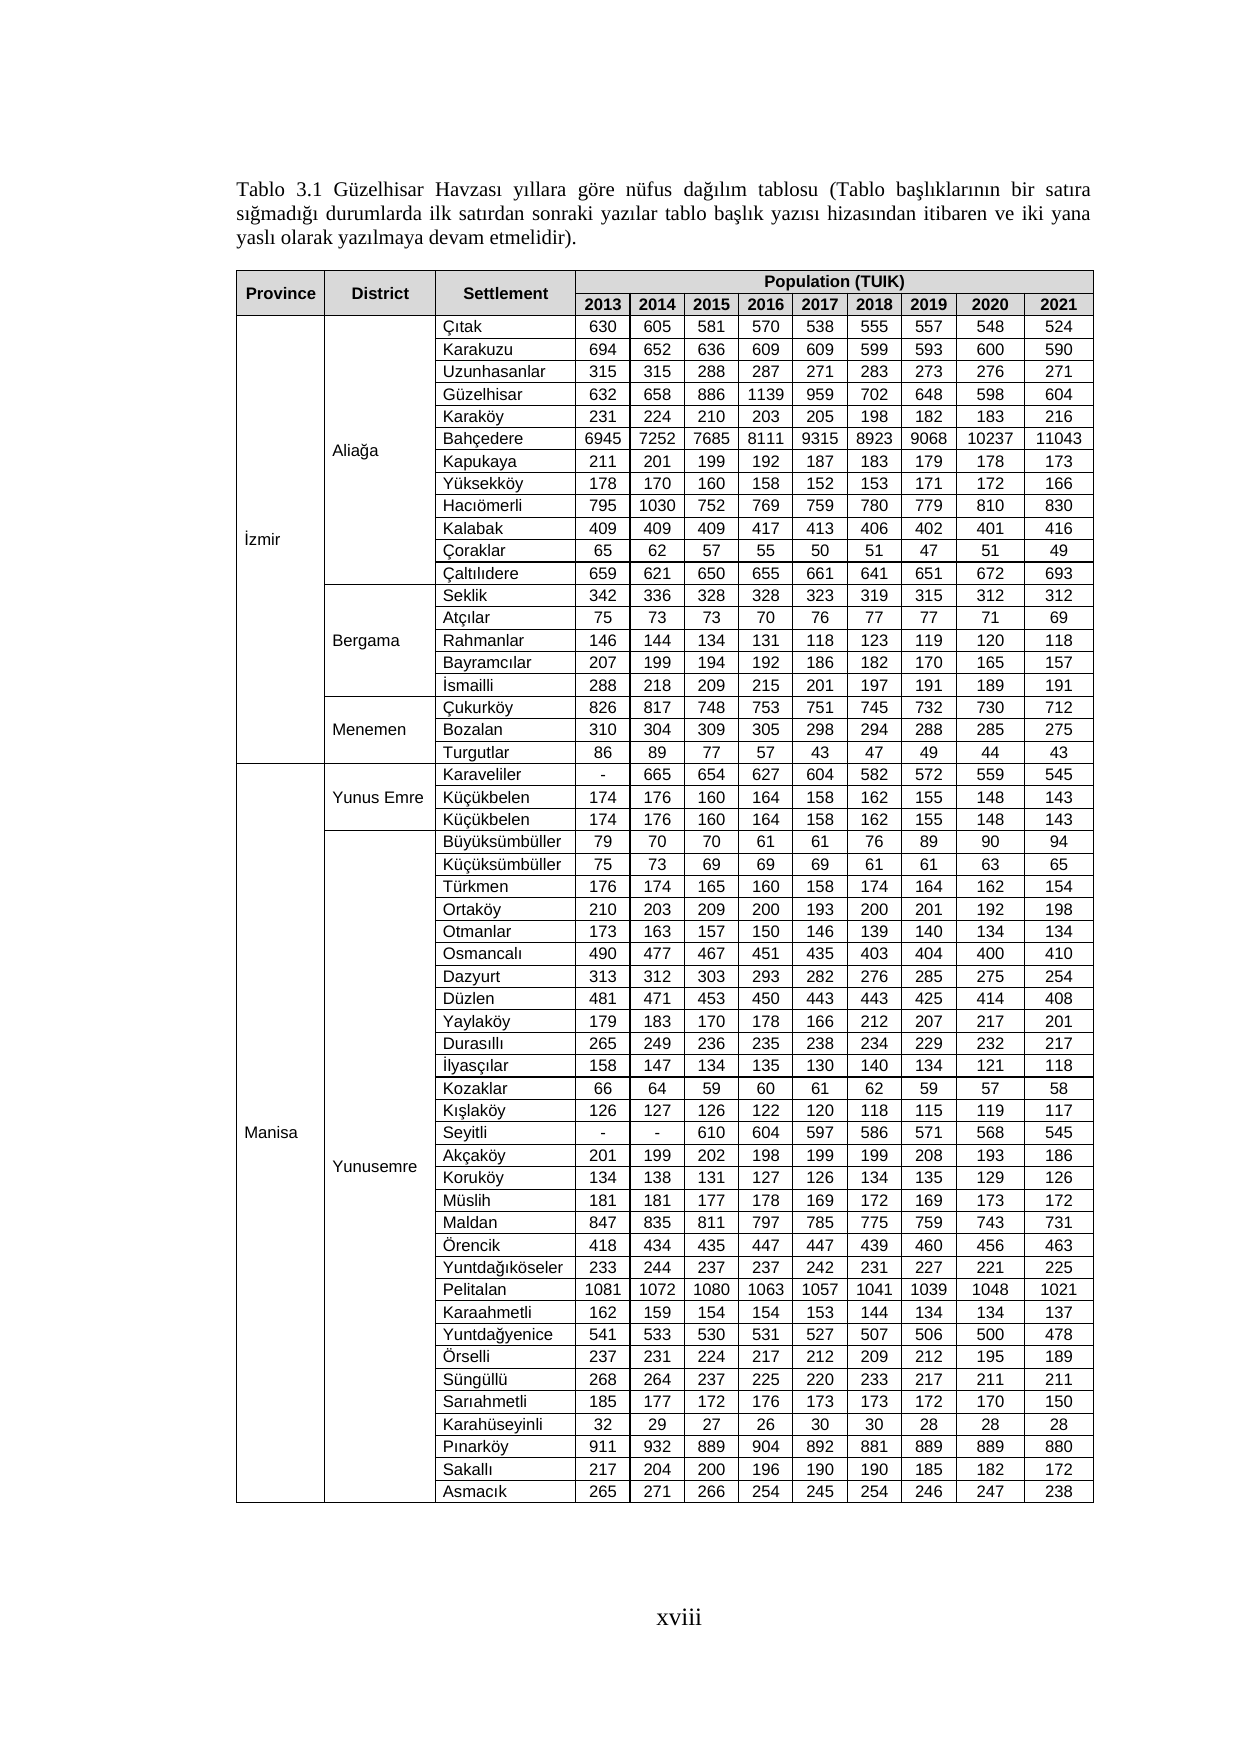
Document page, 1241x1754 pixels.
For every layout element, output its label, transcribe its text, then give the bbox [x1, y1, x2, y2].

table_cell 134 [902, 1055, 956, 1076]
table_cell 160 [685, 786, 738, 808]
table_cell 201 [631, 450, 684, 472]
table_cell 661 [793, 563, 847, 584]
table_cell 323 [793, 585, 847, 606]
table_cell 134 [576, 1167, 629, 1188]
table_cell 196 [739, 1458, 792, 1479]
table_cell 59 [685, 1078, 738, 1099]
table_cell 315 [576, 361, 629, 382]
table_cell 548 [957, 316, 1024, 337]
table_cell 44 [957, 742, 1024, 763]
table_cell 185 [576, 1391, 629, 1412]
table_cell 174 [576, 786, 629, 808]
table_cell Türkmen [436, 876, 575, 897]
table_cell 69 [685, 854, 738, 875]
table_cell 201 [902, 898, 956, 920]
table_cell 189 [1025, 1346, 1093, 1368]
table_cell 604 [1025, 383, 1093, 404]
table_cell 254 [848, 1481, 901, 1502]
table_cell 636 [685, 339, 738, 360]
table_cell 425 [902, 988, 956, 1009]
table_cell Bozalan [436, 719, 575, 741]
table_cell 165 [685, 876, 738, 897]
table_cell 889 [957, 1436, 1024, 1457]
table_cell 70 [739, 607, 792, 628]
table_cell 435 [793, 943, 847, 964]
table_cell 203 [631, 898, 684, 920]
table_cell 73 [685, 607, 738, 628]
table_cell 205 [793, 406, 847, 427]
table_cell 904 [739, 1436, 792, 1457]
table_cell 275 [957, 966, 1024, 987]
table_cell 288 [902, 719, 956, 741]
table_cell 610 [685, 1122, 738, 1144]
table_cell 77 [902, 607, 956, 628]
table_cell 232 [957, 1033, 1024, 1054]
table_cell 400 [957, 943, 1024, 964]
table_cell 555 [848, 316, 901, 337]
table_cell 178 [739, 1190, 792, 1211]
table_cell 86 [576, 742, 629, 763]
table_cell 609 [739, 339, 792, 360]
table_cell 192 [739, 450, 792, 472]
table_cell 158 [793, 809, 847, 830]
table_cell 759 [793, 495, 847, 517]
table_cell 117 [1025, 1100, 1093, 1121]
table_cell 65 [1025, 854, 1093, 875]
table_cell 181 [631, 1190, 684, 1211]
table_cell 179 [576, 1010, 629, 1032]
table_cell 183 [957, 406, 1024, 427]
table_cell 123 [848, 630, 901, 651]
table_cell 8923 [848, 428, 901, 449]
table_cell 174 [631, 876, 684, 897]
table_cell Müslih [436, 1190, 575, 1211]
table_cell 170 [902, 652, 956, 673]
table_cell 434 [631, 1234, 684, 1256]
table_cell 7685 [685, 428, 738, 449]
table_cell 659 [576, 563, 629, 584]
table_cell 571 [902, 1122, 956, 1144]
table_cell İlyasçılar [436, 1055, 575, 1076]
table_cell 162 [957, 876, 1024, 897]
table_cell Yuntdağyenice [436, 1324, 575, 1345]
table_cell 172 [957, 473, 1024, 494]
table_cell 143 [1025, 786, 1093, 808]
table_cell 9068 [902, 428, 956, 449]
table_cell Çoraklar [436, 540, 575, 561]
table_cell 162 [576, 1301, 629, 1323]
table_cell 130 [793, 1055, 847, 1076]
table_cell 403 [848, 943, 901, 964]
table_cell Bergama [325, 585, 435, 696]
table_cell Akçaköy [436, 1145, 575, 1166]
table_cell Karaahmetli [436, 1301, 575, 1323]
table_cell 245 [793, 1481, 847, 1502]
table_cell 134 [848, 1167, 901, 1188]
table_cell Dazyurt [436, 966, 575, 987]
table_cell Koruköy [436, 1167, 575, 1188]
table_cell 26 [739, 1414, 792, 1435]
table_cell 886 [685, 383, 738, 404]
table_cell 490 [576, 943, 629, 964]
table_cell 58 [1025, 1078, 1093, 1099]
table_cell 570 [739, 316, 792, 337]
table_cell 315 [902, 585, 956, 606]
table_cell 89 [902, 831, 956, 852]
table_cell Menemen [325, 697, 435, 763]
table_cell 254 [739, 1481, 792, 1502]
table_cell 172 [902, 1391, 956, 1412]
table_cell 304 [631, 719, 684, 741]
table_cell 229 [902, 1033, 956, 1054]
table_cell 665 [631, 764, 684, 785]
table_cell 162 [848, 786, 901, 808]
table_cell 224 [631, 406, 684, 427]
table_cell Örencik [436, 1234, 575, 1256]
table_cell 235 [739, 1033, 792, 1054]
table_cell 215 [739, 674, 792, 696]
table_cell 79 [576, 831, 629, 852]
table_cell 285 [957, 719, 1024, 741]
table_cell 315 [631, 361, 684, 382]
table_cell 254 [1025, 966, 1093, 987]
table_cell 410 [1025, 943, 1093, 964]
table_cell 115 [902, 1100, 956, 1121]
table_cell 63 [957, 854, 1024, 875]
table_cell 118 [848, 1100, 901, 1121]
table_cell 500 [957, 1324, 1024, 1345]
table_cell 648 [902, 383, 956, 404]
table_cell 435 [685, 1234, 738, 1256]
table_cell 413 [793, 518, 847, 539]
table_cell 409 [576, 518, 629, 539]
table_cell 288 [576, 674, 629, 696]
table_cell 234 [848, 1033, 901, 1054]
table_cell 604 [793, 764, 847, 785]
table_cell Süngüllü [436, 1369, 575, 1390]
table_cell 172 [1025, 1458, 1093, 1479]
table_cell 456 [957, 1234, 1024, 1256]
table_cell 759 [902, 1212, 956, 1233]
table_cell 118 [1025, 630, 1093, 651]
table_cell 212 [848, 1010, 901, 1032]
table_cell 2018 [848, 294, 901, 315]
table_cell 2020 [957, 294, 1024, 315]
table_cell 590 [1025, 339, 1093, 360]
table_cell Yunusemre [325, 831, 435, 1502]
table_cell 177 [685, 1190, 738, 1211]
table_cell 120 [793, 1100, 847, 1121]
table_cell 779 [902, 495, 956, 517]
table_cell Ortaköy [436, 898, 575, 920]
table_cell 134 [957, 921, 1024, 942]
table_cell 609 [793, 339, 847, 360]
table_cell 73 [631, 854, 684, 875]
table_cell 545 [1025, 1122, 1093, 1144]
table_cell 164 [739, 786, 792, 808]
table_cell 220 [793, 1369, 847, 1390]
table_cell 650 [685, 563, 738, 584]
table_cell 200 [739, 898, 792, 920]
table_cell 6945 [576, 428, 629, 449]
table_cell Aliağa [325, 316, 435, 584]
table_cell 748 [685, 697, 738, 718]
table_cell 193 [957, 1145, 1024, 1166]
table_cell 244 [631, 1257, 684, 1278]
table_cell 319 [848, 585, 901, 606]
table_cell 62 [848, 1078, 901, 1099]
table_cell 190 [793, 1458, 847, 1479]
table_cell 593 [902, 339, 956, 360]
table_cell 126 [793, 1167, 847, 1188]
table_cell 712 [1025, 697, 1093, 718]
table_cell 135 [902, 1167, 956, 1188]
table_cell 227 [902, 1257, 956, 1278]
table_cell Yaylaköy [436, 1010, 575, 1032]
table_cell 129 [957, 1167, 1024, 1188]
table_cell 186 [793, 652, 847, 673]
table_cell 328 [739, 585, 792, 606]
table_cell 2015 [685, 294, 738, 315]
table_cell 313 [576, 966, 629, 987]
table_cell 173 [848, 1391, 901, 1412]
table_cell 785 [793, 1212, 847, 1233]
table_cell 2016 [739, 294, 792, 315]
table_cell Düzlen [436, 988, 575, 1009]
table_cell 209 [685, 898, 738, 920]
table_cell 581 [685, 316, 738, 337]
table_cell 7252 [631, 428, 684, 449]
table_cell 178 [576, 473, 629, 494]
table_cell 165 [957, 652, 1024, 673]
table_cell Seklik [436, 585, 575, 606]
table_cell 414 [957, 988, 1024, 1009]
table_cell 118 [1025, 1055, 1093, 1076]
table_cell 451 [739, 943, 792, 964]
table_cell 959 [793, 383, 847, 404]
table_header District [325, 271, 435, 315]
table_cell 237 [685, 1257, 738, 1278]
table_cell Küçükbelen [436, 786, 575, 808]
table_cell 154 [685, 1301, 738, 1323]
table_cell İsmailli [436, 674, 575, 696]
table_cell 236 [685, 1033, 738, 1054]
table_cell 57 [685, 540, 738, 561]
table_cell Sakallı [436, 1458, 575, 1479]
table_cell Durasıllı [436, 1033, 575, 1054]
table_cell 268 [576, 1369, 629, 1390]
table_cell 49 [902, 742, 956, 763]
table_cell 173 [957, 1190, 1024, 1211]
table_cell 60 [739, 1078, 792, 1099]
table_cell 342 [576, 585, 629, 606]
table_cell 153 [848, 473, 901, 494]
table_cell 187 [793, 450, 847, 472]
table_cell 28 [1025, 1414, 1093, 1435]
table_cell - [576, 764, 629, 785]
table_cell 246 [902, 1481, 956, 1502]
table_cell 210 [685, 406, 738, 427]
table_cell 69 [793, 854, 847, 875]
table_cell Çıtak [436, 316, 575, 337]
table_cell 198 [848, 406, 901, 427]
table_cell Bahçedere [436, 428, 575, 449]
table_cell 238 [1025, 1481, 1093, 1502]
table_header Settlement [436, 271, 575, 315]
table_cell 586 [848, 1122, 901, 1144]
table_cell 826 [576, 697, 629, 718]
table_cell 121 [957, 1055, 1024, 1076]
table_cell 69 [739, 854, 792, 875]
table_cell 195 [957, 1346, 1024, 1368]
table_cell 55 [739, 540, 792, 561]
table_cell 199 [685, 450, 738, 472]
table_cell 171 [902, 473, 956, 494]
table_cell 557 [902, 316, 956, 337]
table_cell 146 [576, 630, 629, 651]
table_cell 478 [1025, 1324, 1093, 1345]
table_cell 582 [848, 764, 901, 785]
table_cell 305 [739, 719, 792, 741]
table_cell 193 [793, 898, 847, 920]
table_cell 182 [957, 1458, 1024, 1479]
table_cell 27 [685, 1414, 738, 1435]
table_cell 273 [902, 361, 956, 382]
table_cell 1039 [902, 1279, 956, 1300]
table_cell 127 [739, 1167, 792, 1188]
table_cell 200 [685, 1458, 738, 1479]
table_cell 134 [957, 1301, 1024, 1323]
table_cell 160 [685, 473, 738, 494]
table_cell 209 [685, 674, 738, 696]
table_cell 752 [685, 495, 738, 517]
table_cell Karaköy [436, 406, 575, 427]
table_cell 126 [576, 1100, 629, 1121]
table_cell 172 [685, 1391, 738, 1412]
table_cell 453 [685, 988, 738, 1009]
table_cell Kışlaköy [436, 1100, 575, 1121]
table_cell Asmacık [436, 1481, 575, 1502]
table_cell 94 [1025, 831, 1093, 852]
table_cell 811 [685, 1212, 738, 1233]
table_cell 294 [848, 719, 901, 741]
table_cell 173 [793, 1391, 847, 1412]
table_cell 199 [631, 652, 684, 673]
table_cell 199 [848, 1145, 901, 1166]
table_cell 264 [631, 1369, 684, 1390]
table_cell 201 [1025, 1010, 1093, 1032]
table_cell 655 [739, 563, 792, 584]
table_cell Pelitalan [436, 1279, 575, 1300]
table_cell 217 [576, 1458, 629, 1479]
table_cell 211 [576, 450, 629, 472]
table_cell 439 [848, 1234, 901, 1256]
table_cell 751 [793, 697, 847, 718]
table_cell 138 [631, 1167, 684, 1188]
table_cell 275 [1025, 719, 1093, 741]
table_cell 409 [685, 518, 738, 539]
table_cell 146 [793, 921, 847, 942]
table_cell 50 [793, 540, 847, 561]
table_cell 216 [1025, 406, 1093, 427]
table_cell 211 [957, 1369, 1024, 1390]
table_cell 265 [576, 1481, 629, 1502]
table_cell 144 [848, 1301, 901, 1323]
table_cell 1081 [576, 1279, 629, 1300]
table_cell 730 [957, 697, 1024, 718]
table_cell 231 [631, 1346, 684, 1368]
table_cell 176 [576, 876, 629, 897]
table_cell 183 [631, 1010, 684, 1032]
table_cell 212 [793, 1346, 847, 1368]
table_cell 61 [739, 831, 792, 852]
table_cell 847 [576, 1212, 629, 1233]
table_cell 743 [957, 1212, 1024, 1233]
table_cell 641 [848, 563, 901, 584]
table_cell 276 [957, 361, 1024, 382]
table_cell 402 [902, 518, 956, 539]
table_cell Büyüksümbüller [436, 831, 575, 852]
table_cell 312 [1025, 585, 1093, 606]
table_cell 190 [848, 1458, 901, 1479]
table_cell 238 [793, 1033, 847, 1054]
table_cell 164 [902, 876, 956, 897]
table_cell 242 [793, 1257, 847, 1278]
table_cell 28 [957, 1414, 1024, 1435]
table_cell 208 [902, 1145, 956, 1166]
table_cell 70 [685, 831, 738, 852]
table_cell 443 [793, 988, 847, 1009]
table_cell 1139 [739, 383, 792, 404]
table_cell 122 [739, 1100, 792, 1121]
table_cell 172 [848, 1190, 901, 1211]
table_cell 173 [576, 921, 629, 942]
table_cell 932 [631, 1436, 684, 1457]
table_cell 176 [631, 786, 684, 808]
table_cell 911 [576, 1436, 629, 1457]
table_cell 2013 [576, 294, 629, 315]
table_cell 59 [902, 1078, 956, 1099]
table_cell 225 [739, 1369, 792, 1390]
table_cell 9315 [793, 428, 847, 449]
table_cell 120 [957, 630, 1024, 651]
table_cell Seyitli [436, 1122, 575, 1144]
table_cell 217 [902, 1369, 956, 1390]
table_cell 604 [739, 1122, 792, 1144]
table_cell 66 [576, 1078, 629, 1099]
table_cell Atçılar [436, 607, 575, 628]
table_cell 126 [1025, 1167, 1093, 1188]
table_cell 271 [793, 361, 847, 382]
table_cell 29 [631, 1414, 684, 1435]
table_cell 163 [631, 921, 684, 942]
table_cell 64 [631, 1078, 684, 1099]
table_cell 155 [902, 786, 956, 808]
table_cell 90 [957, 831, 1024, 852]
table_cell 154 [739, 1301, 792, 1323]
table_cell 460 [902, 1234, 956, 1256]
table_cell 531 [739, 1324, 792, 1345]
table_cell 135 [739, 1055, 792, 1076]
table_cell Güzelhisar [436, 383, 575, 404]
table_cell 143 [1025, 809, 1093, 830]
table_cell 61 [793, 831, 847, 852]
table_cell 204 [631, 1458, 684, 1479]
table_cell 140 [848, 1055, 901, 1076]
table_cell 197 [848, 674, 901, 696]
table_cell 210 [576, 898, 629, 920]
table_cell 192 [957, 898, 1024, 920]
table_cell 189 [957, 674, 1024, 696]
table_cell 191 [1025, 674, 1093, 696]
table_cell 463 [1025, 1234, 1093, 1256]
table_cell 217 [739, 1346, 792, 1368]
table_cell 153 [793, 1301, 847, 1323]
table_cell 312 [957, 585, 1024, 606]
table_cell 202 [685, 1145, 738, 1166]
table_cell 572 [902, 764, 956, 785]
table_cell 265 [576, 1033, 629, 1054]
table_cell 506 [902, 1324, 956, 1345]
table_cell 47 [848, 742, 901, 763]
table_cell 892 [793, 1436, 847, 1457]
table_cell 627 [739, 764, 792, 785]
table_cell 217 [1025, 1033, 1093, 1054]
table_cell 170 [631, 473, 684, 494]
table_cell 154 [1025, 876, 1093, 897]
table_cell 450 [739, 988, 792, 1009]
table_cell 75 [576, 854, 629, 875]
table_cell 43 [793, 742, 847, 763]
table_cell 155 [902, 809, 956, 830]
table_cell 889 [685, 1436, 738, 1457]
table_cell 672 [957, 563, 1024, 584]
table_cell 401 [957, 518, 1024, 539]
table_cell 731 [1025, 1212, 1093, 1233]
table_cell 61 [848, 854, 901, 875]
table_cell 568 [957, 1122, 1024, 1144]
table_cell 266 [685, 1481, 738, 1502]
table_cell 174 [848, 876, 901, 897]
table_cell 1021 [1025, 1279, 1093, 1300]
table_cell 632 [576, 383, 629, 404]
table_cell 797 [739, 1212, 792, 1233]
table_cell 172 [1025, 1190, 1093, 1211]
table_cell 1041 [848, 1279, 901, 1300]
table_cell 157 [1025, 652, 1093, 673]
table_cell 654 [685, 764, 738, 785]
table_cell 76 [793, 607, 847, 628]
table_cell 11043 [1025, 428, 1093, 449]
table_cell Turgutlar [436, 742, 575, 763]
table_cell 336 [631, 585, 684, 606]
table_cell 207 [576, 652, 629, 673]
table_cell 2021 [1025, 294, 1093, 315]
table_cell 51 [957, 540, 1024, 561]
table_cell Sarıahmetli [436, 1391, 575, 1412]
table_cell 134 [685, 1055, 738, 1076]
table_cell 77 [685, 742, 738, 763]
table_cell Manisa [237, 764, 324, 1502]
table_cell 144 [631, 630, 684, 651]
table_cell Uzunhasanlar [436, 361, 575, 382]
table_cell 310 [576, 719, 629, 741]
table_cell 303 [685, 966, 738, 987]
table_cell 126 [685, 1100, 738, 1121]
table_cell Küçükbelen [436, 809, 575, 830]
table_cell 118 [793, 630, 847, 651]
table_cell 630 [576, 316, 629, 337]
table_cell Kalabak [436, 518, 575, 539]
table_cell 1063 [739, 1279, 792, 1300]
table_cell 309 [685, 719, 738, 741]
table_cell 233 [576, 1257, 629, 1278]
table_cell 57 [739, 742, 792, 763]
table_cell 283 [848, 361, 901, 382]
text Tablo 3.1 Güzelhisar Havzası yıllara göre nüfus dağılım tablosu (Tablo başlıklarının bir satıra sığmadığı durumlarda ilk satırdan sonraki yazılar tablo başlık yazısı hizasından itibaren ve iki yana yaslı olarak yazılmaya devam etmelidir). [236, 177, 1092, 249]
table_header Province [237, 271, 324, 315]
table_cell 817 [631, 697, 684, 718]
table_cell 147 [631, 1055, 684, 1076]
table_cell 10237 [957, 428, 1024, 449]
table_cell 225 [1025, 1257, 1093, 1278]
table_cell 745 [848, 697, 901, 718]
table_cell 8111 [739, 428, 792, 449]
table_cell 194 [685, 652, 738, 673]
table_cell 795 [576, 495, 629, 517]
table_cell 179 [902, 450, 956, 472]
table_cell 224 [685, 1346, 738, 1368]
table_cell 65 [576, 540, 629, 561]
table_cell 137 [1025, 1301, 1093, 1323]
table_cell Osmancalı [436, 943, 575, 964]
table_cell - [631, 1122, 684, 1144]
table_cell 2014 [631, 294, 684, 315]
table_cell 162 [848, 809, 901, 830]
table_cell 201 [793, 674, 847, 696]
table_cell 201 [576, 1145, 629, 1166]
table_cell 71 [957, 607, 1024, 628]
table_cell 57 [957, 1078, 1024, 1099]
table_cell 830 [1025, 495, 1093, 517]
table_cell 406 [848, 518, 901, 539]
table_cell 166 [1025, 473, 1093, 494]
table_cell 150 [1025, 1391, 1093, 1412]
table_cell 139 [848, 921, 901, 942]
table_cell 70 [631, 831, 684, 852]
table_cell 166 [793, 1010, 847, 1032]
table_cell 293 [739, 966, 792, 987]
table_cell 131 [685, 1167, 738, 1188]
table_cell 134 [1025, 921, 1093, 942]
table_cell 810 [957, 495, 1024, 517]
table_cell 652 [631, 339, 684, 360]
table_cell 218 [631, 674, 684, 696]
table_cell 237 [739, 1257, 792, 1278]
table_cell 178 [957, 450, 1024, 472]
table_cell Yunus Emre [325, 764, 435, 830]
table_cell 170 [685, 1010, 738, 1032]
table_cell Kapukaya [436, 450, 575, 472]
table_cell 127 [631, 1100, 684, 1121]
table_cell Yuntdağıköseler [436, 1257, 575, 1278]
table_cell 185 [902, 1458, 956, 1479]
table_cell Otmanlar [436, 921, 575, 942]
table_cell 702 [848, 383, 901, 404]
table_cell 533 [631, 1324, 684, 1345]
table_cell 176 [739, 1391, 792, 1412]
table_cell 835 [631, 1212, 684, 1233]
table_cell 285 [902, 966, 956, 987]
table_cell 312 [631, 966, 684, 987]
table_cell 209 [848, 1346, 901, 1368]
table_cell 447 [739, 1234, 792, 1256]
table_cell 233 [848, 1369, 901, 1390]
table_cell 231 [848, 1257, 901, 1278]
table_cell 477 [631, 943, 684, 964]
table_cell 177 [631, 1391, 684, 1412]
table_cell 1048 [957, 1279, 1024, 1300]
table_cell 30 [793, 1414, 847, 1435]
table_cell 247 [957, 1481, 1024, 1502]
table_cell 545 [1025, 764, 1093, 785]
table_cell 76 [848, 831, 901, 852]
table_cell 140 [902, 921, 956, 942]
table_cell 30 [848, 1414, 901, 1435]
table_cell 158 [793, 876, 847, 897]
table_cell Maldan [436, 1212, 575, 1233]
table_cell 559 [957, 764, 1024, 785]
table_cell 157 [685, 921, 738, 942]
table_cell 176 [631, 809, 684, 830]
table_cell 753 [739, 697, 792, 718]
table_cell 131 [739, 630, 792, 651]
table_cell 651 [902, 563, 956, 584]
table_cell 249 [631, 1033, 684, 1054]
table_cell 541 [576, 1324, 629, 1345]
table_cell 160 [685, 809, 738, 830]
table_cell 200 [848, 898, 901, 920]
table_cell 198 [739, 1145, 792, 1166]
table_cell 134 [902, 1301, 956, 1323]
table_cell 181 [576, 1190, 629, 1211]
table_cell Örselli [436, 1346, 575, 1368]
table_cell 203 [739, 406, 792, 427]
table_cell 600 [957, 339, 1024, 360]
table_cell 182 [848, 652, 901, 673]
table_cell 192 [739, 652, 792, 673]
table_cell 237 [685, 1369, 738, 1390]
table_cell 416 [1025, 518, 1093, 539]
table_cell 282 [793, 966, 847, 987]
table_cell Kozaklar [436, 1078, 575, 1099]
table_cell 75 [576, 607, 629, 628]
table_cell 160 [739, 876, 792, 897]
table_cell Çaltılıdere [436, 563, 575, 584]
table_cell 1030 [631, 495, 684, 517]
table_cell 271 [631, 1481, 684, 1502]
table_cell 148 [957, 786, 1024, 808]
table_cell 732 [902, 697, 956, 718]
table_cell 178 [739, 1010, 792, 1032]
table_cell 889 [902, 1436, 956, 1457]
table_cell 134 [685, 630, 738, 651]
table_cell 418 [576, 1234, 629, 1256]
table_cell 148 [957, 809, 1024, 830]
table_cell Karahüseyinli [436, 1414, 575, 1435]
table_cell Küçüksümbüller [436, 854, 575, 875]
table_cell 158 [739, 473, 792, 494]
table_cell 598 [957, 383, 1024, 404]
table_cell 164 [739, 809, 792, 830]
table_cell 49 [1025, 540, 1093, 561]
table_cell 408 [1025, 988, 1093, 1009]
table_cell 207 [902, 1010, 956, 1032]
table_cell 69 [1025, 607, 1093, 628]
table_cell 47 [902, 540, 956, 561]
table_cell İzmir [237, 316, 324, 763]
table_header Population (TUIK) [576, 271, 1093, 293]
table_cell 467 [685, 943, 738, 964]
table_cell 159 [631, 1301, 684, 1323]
table_cell 507 [848, 1324, 901, 1345]
table_cell Yüksekköy [436, 473, 575, 494]
table_cell 150 [739, 921, 792, 942]
table_cell 158 [576, 1055, 629, 1076]
table_cell 182 [902, 406, 956, 427]
table_cell 527 [793, 1324, 847, 1345]
table_cell 597 [793, 1122, 847, 1144]
table_cell 471 [631, 988, 684, 1009]
table_cell 530 [685, 1324, 738, 1345]
table_cell 298 [793, 719, 847, 741]
table_cell 2019 [902, 294, 956, 315]
table_cell 287 [739, 361, 792, 382]
table_cell 780 [848, 495, 901, 517]
table_cell 694 [576, 339, 629, 360]
table_cell 538 [793, 316, 847, 337]
table_cell 77 [848, 607, 901, 628]
table_cell 231 [576, 406, 629, 427]
table_cell 173 [1025, 450, 1093, 472]
table_cell 237 [576, 1346, 629, 1368]
table_cell 599 [848, 339, 901, 360]
table_cell 28 [902, 1414, 956, 1435]
table_cell 199 [793, 1145, 847, 1166]
table_cell 170 [957, 1391, 1024, 1412]
table_cell Çukurköy [436, 697, 575, 718]
table_cell 191 [902, 674, 956, 696]
table_cell 271 [1025, 361, 1093, 382]
table_cell 447 [793, 1234, 847, 1256]
table_cell - [576, 1122, 629, 1144]
table_cell Karakuzu [436, 339, 575, 360]
table_cell 621 [631, 563, 684, 584]
table_cell 62 [631, 540, 684, 561]
table_cell 32 [576, 1414, 629, 1435]
table_cell 186 [1025, 1145, 1093, 1166]
table_cell 199 [631, 1145, 684, 1166]
table_cell Karaveliler [436, 764, 575, 785]
table_cell 183 [848, 450, 901, 472]
table_cell 481 [576, 988, 629, 1009]
table_cell 119 [902, 630, 956, 651]
table_cell 174 [576, 809, 629, 830]
table_cell 288 [685, 361, 738, 382]
table_cell 61 [902, 854, 956, 875]
table_cell 212 [902, 1346, 956, 1368]
table_cell Rahmanlar [436, 630, 575, 651]
table_cell 658 [631, 383, 684, 404]
table_cell 605 [631, 316, 684, 337]
table_cell 880 [1025, 1436, 1093, 1457]
table_cell 1080 [685, 1279, 738, 1300]
table_cell 443 [848, 988, 901, 1009]
table_cell 119 [957, 1100, 1024, 1121]
table_cell 2017 [793, 294, 847, 315]
table_cell 775 [848, 1212, 901, 1233]
table_cell 1057 [793, 1279, 847, 1300]
table_cell 158 [793, 786, 847, 808]
table_cell 769 [739, 495, 792, 517]
table_cell 693 [1025, 563, 1093, 584]
table_cell 152 [793, 473, 847, 494]
table_cell 524 [1025, 316, 1093, 337]
table_cell 89 [631, 742, 684, 763]
table_cell 409 [631, 518, 684, 539]
table_cell Pınarköy [436, 1436, 575, 1457]
table_cell 169 [793, 1190, 847, 1211]
table_cell Hacıömerli [436, 495, 575, 517]
table_cell 417 [739, 518, 792, 539]
table_cell 211 [1025, 1369, 1093, 1390]
table_cell 169 [902, 1190, 956, 1211]
table_cell 881 [848, 1436, 901, 1457]
table_cell 404 [902, 943, 956, 964]
table_cell 51 [848, 540, 901, 561]
table_cell 1072 [631, 1279, 684, 1300]
table_cell Bayramcılar [436, 652, 575, 673]
table_cell 43 [1025, 742, 1093, 763]
table_cell 276 [848, 966, 901, 987]
table_cell 217 [957, 1010, 1024, 1032]
table_cell 61 [793, 1078, 847, 1099]
table_cell 73 [631, 607, 684, 628]
table_cell 328 [685, 585, 738, 606]
table_cell 221 [957, 1257, 1024, 1278]
table_cell 198 [1025, 898, 1093, 920]
